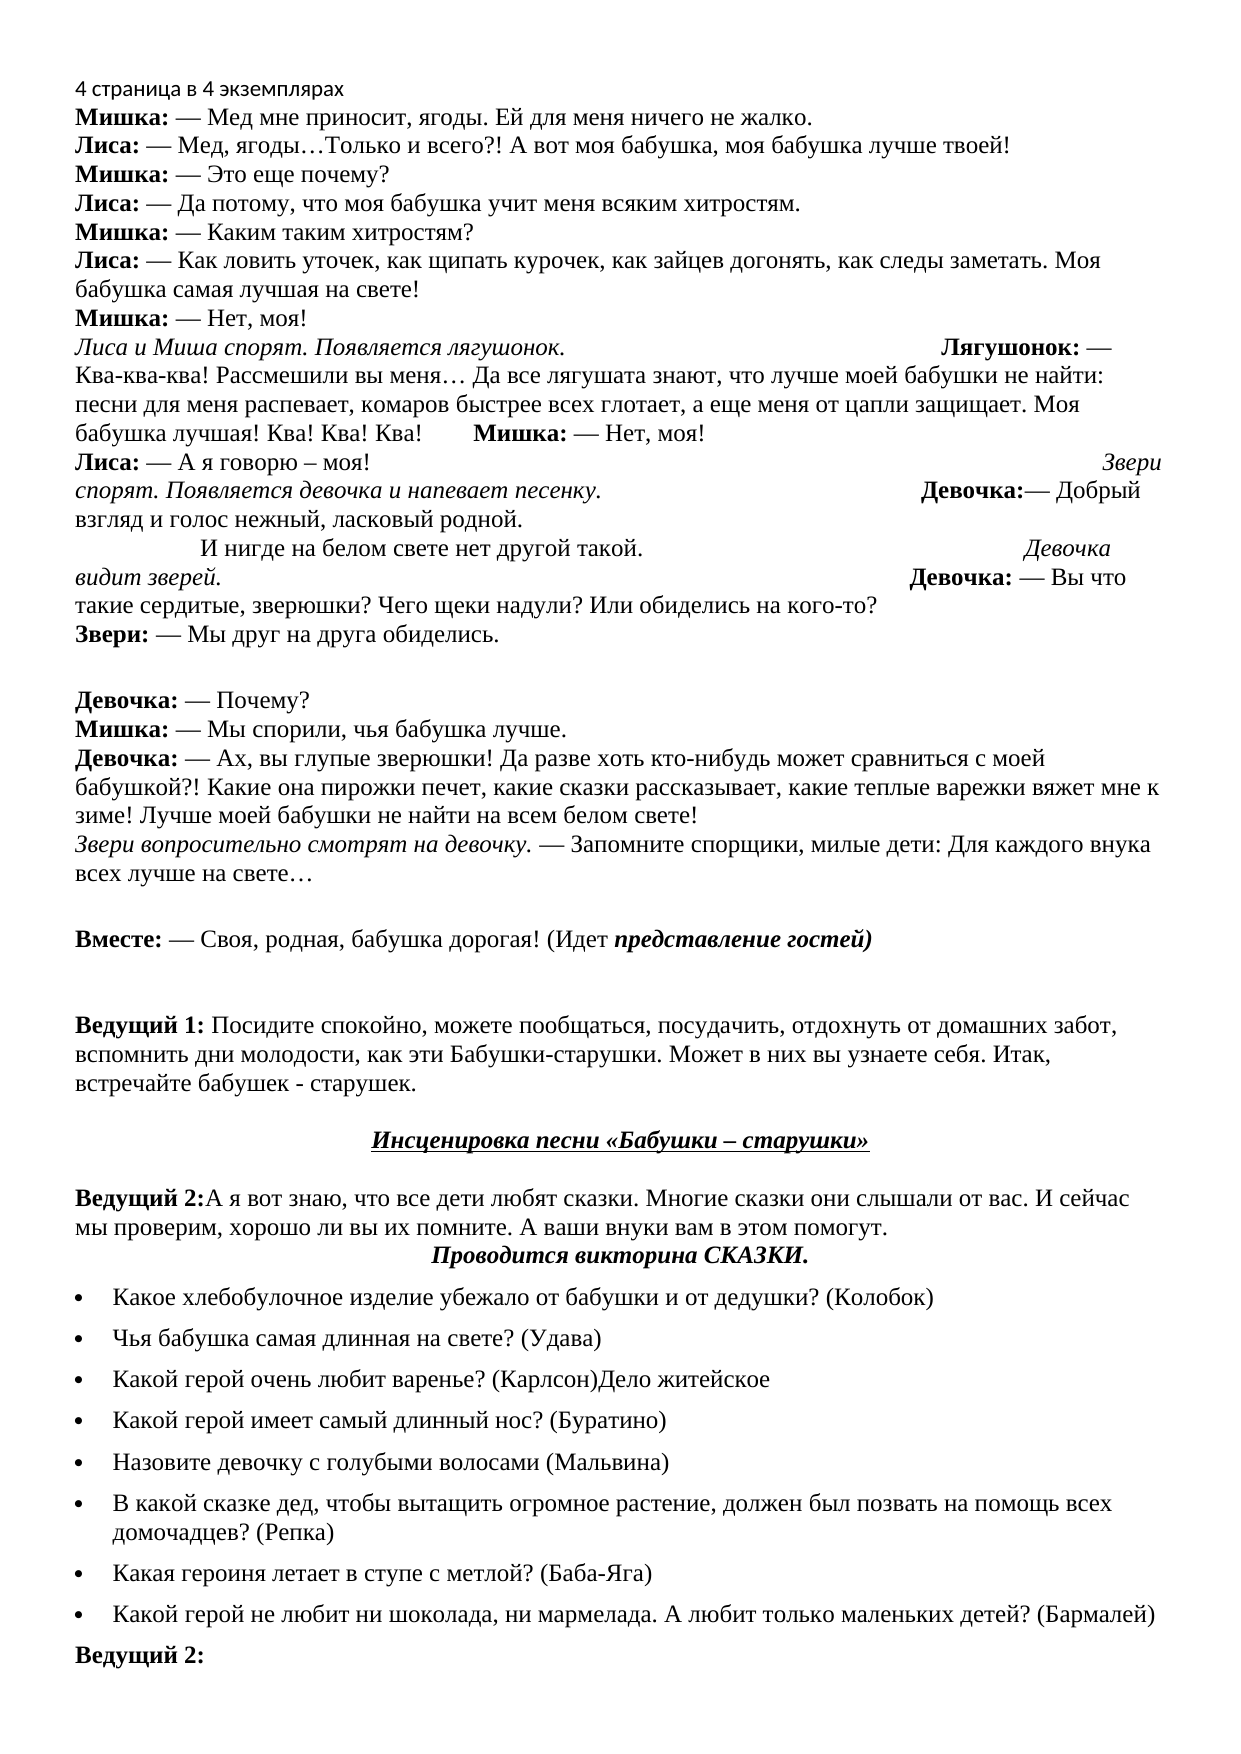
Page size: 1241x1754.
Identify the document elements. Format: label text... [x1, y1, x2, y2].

text Вместе: — Своя, родная, бабушка дорогая! (Идет представление гостей) [75, 924, 1165, 953]
text Лиса: — Да потому, что моя бабушка учит меня всяким хитростям. [75, 188, 1165, 217]
text Лиса: — Как ловить уточек, как щипать курочек, как зайцев догонять, как следы заметать. Моя бабушка самая лучшая на свете! [75, 246, 1165, 303]
list Какое хлебобулочное изделие убежало от бабушки и от дедушки? (Колобок) [75, 1282, 1165, 1311]
text Ведущий 1: Посидите спокойно, можете пообщаться, посудачить, отдохнуть от домашних забот, вспомнить дни молодости, как эти Бабушки-старушки. Может в них вы узнаете себя. Итак, встречайте бабушек - старушек. [75, 1011, 1165, 1097]
text Мишка: — Это еще почему? [75, 159, 1165, 188]
list Какой герой имеет самый длинный нос? (Буратино) [75, 1406, 1165, 1434]
text Мишка: — Мед мне приносит, ягоды. Ей для меня ничего не жалко. [75, 102, 1165, 131]
text Лиса и Миша спорят. Появляется лягушонок. Лягушонок: — Ква-ква-ква! Рассмешили вы меня… Да все лягушата знают, что лучше моей бабушки не найти: песни для меня распевает, комаров быстрее всех глотает, а еще меня от цапли защищает. Моя бабушка лучшая! Ква! Ква! Ква! Мишка: — Нет, моя! Лиса: — А я говорю – моя! Звери спорят. Появляется девочка и напевает песенку. Девочка:— Добрый взгляд и голос нежный, ласковый родной. И нигде на белом свете нет другой такой. Девочка видит зверей. Девочка: — Вы что такие сердитые, зверюшки? Чего щеки надули? Или обиделись на кого-то? Звери: — Мы друг на друга обиделись. [75, 332, 1165, 648]
text Проводится викторина СКАЗКИ. [75, 1241, 1165, 1269]
text Инсценировка песни «Бабушки – старушки» [75, 1126, 1165, 1154]
text Девочка: — Почему? [75, 686, 1165, 714]
text Девочка: — Ах, вы глупые зверюшки! Да разве хоть кто-нибудь может сравниться с моей бабушкой?! Какие она пирожки печет, какие сказки рассказывает, какие теплые варежки вяжет мне к зиме! Лучше моей бабушки не найти на всем белом свете! [75, 743, 1165, 829]
text Звери вопросительно смотрят на девочку. — Запомните спорщики, милые дети: Для каждого внука всех лучше на свете… [75, 829, 1165, 887]
list Чья бабушка самая длинная на свете? (Удава) [75, 1323, 1165, 1352]
list В какой сказке дед, чтобы вытащить огромное растение, должен был позвать на помощь всех домочадцев? (Репка) [75, 1488, 1165, 1546]
text Ведущий 2: [75, 1641, 1165, 1669]
text Мишка: — Каким таким хитростям? [75, 217, 1165, 246]
text Ведущий 2:А я вот знаю, что все дети любят сказки. Многие сказки они слышали от вас. И сейчас мы проверим, хорошо ли вы их помните. А ваши внуки вам в этом помогут. [75, 1183, 1165, 1241]
list Какая героиня летает в ступе с метлой? (Баба-Яга) [75, 1558, 1165, 1587]
list Назовите девочку с голубыми волосами (Мальвина) [75, 1447, 1165, 1476]
list Какой герой не любит ни шоколада, ни мармелада. А любит только маленьких детей? (Бармалей) [75, 1599, 1165, 1628]
list Какой герой очень любит варенье? (Карлсон)Дело житейское [75, 1364, 1165, 1393]
text Лиса: — Мед, ягоды…Только и всего?! А вот моя бабушка, моя бабушка лучше твоей! [75, 131, 1165, 159]
text Мишка: — Нет, моя! [75, 303, 1165, 332]
text Мишка: — Мы спорили, чья бабушка лучше. [75, 714, 1165, 743]
